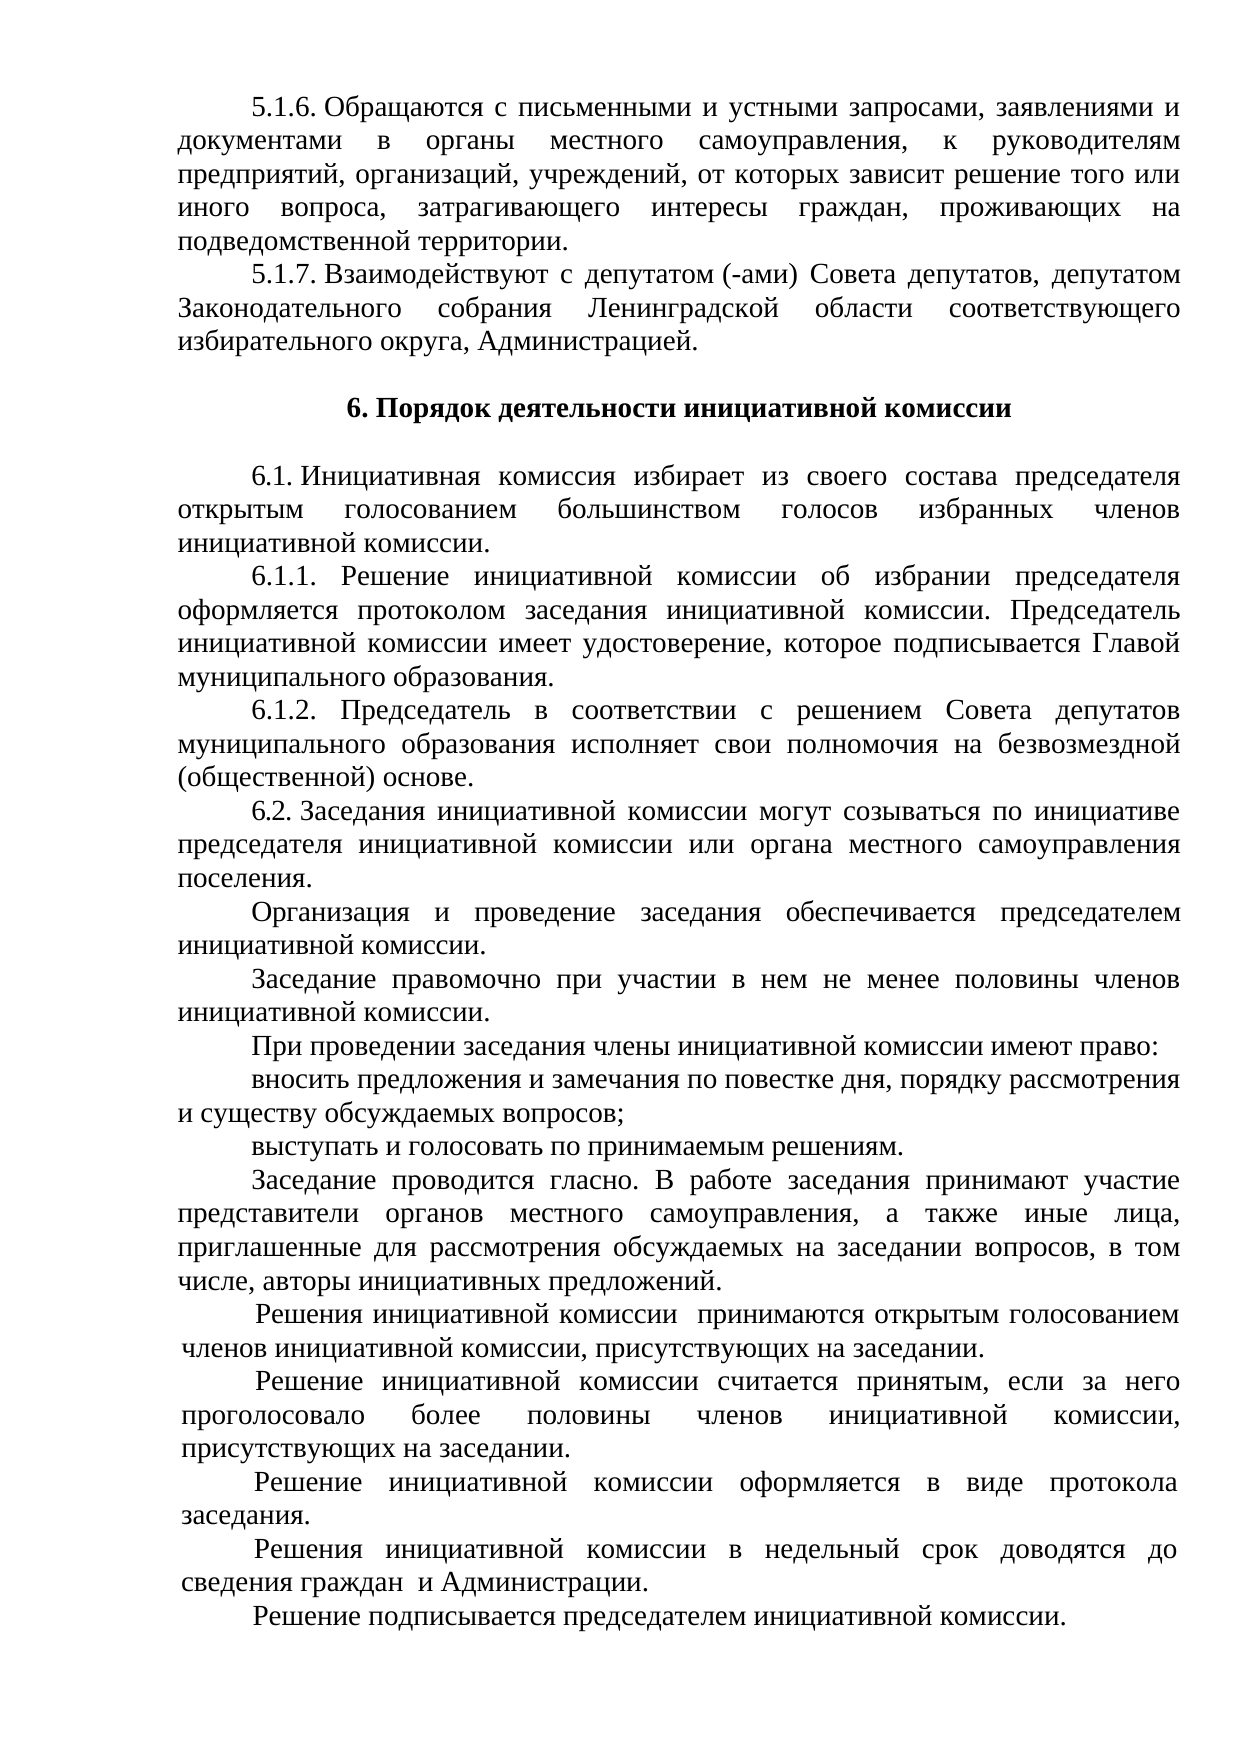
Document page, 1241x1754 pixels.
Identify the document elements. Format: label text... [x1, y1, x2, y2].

text выступать и голосовать по принимаемым решениям. [177, 1128, 1181, 1162]
text Решения инициативной комиссии принимаются открытым голосованием членов инициативной комиссии, присутствующих на заседании. [181, 1296, 1180, 1363]
text 5.1.6. Обращаются с письменными и устными запросами, заявлениями и документами в органы местного самоуправления, к руководителям предприятий, организаций, учреждений, от которых зависит решение того или иного вопроса, затрагивающего интересы граждан, проживающих на подведомственной территории. [177, 89, 1181, 256]
text 6.1.1. Решение инициативной комиссии об избрании председателя оформляется протоколом заседания инициативной комиссии. Председатель инициативной комиссии имеет удостоверение, которое подписывается Главой муниципального образования. [177, 558, 1181, 692]
text Решение подписывается председателем инициативной комиссии. [177, 1598, 1181, 1632]
text Решение инициативной комиссии считается принятым, если за него проголосовало более половины членов инициативной комиссии, присутствующих на заседании. [181, 1363, 1181, 1464]
text 6.1. Инициативная комиссия избирает из своего состава председателя открытым голосованием большинством голосов избранных членов инициативной комиссии. [177, 458, 1181, 558]
text Заседание проводится гласно. В работе заседания принимают участие представители органов местного самоуправления, а также иные лица, приглашенные для рассмотрения обсуждаемых на заседании вопросов, в том числе, авторы инициативных предложений. [177, 1162, 1181, 1296]
text При проведении заседания члены инициативной комиссии имеют право: [177, 1028, 1181, 1061]
text 6.1.2. Председатель в соответствии с решением Совета депутатов муниципального образования исполняет свои полномочия на безвозмездной (общественной) основе. [177, 692, 1181, 793]
text 6. Порядок деятельности инициативной комиссии [177, 391, 1181, 424]
text Организация и проведение заседания обеспечивается председателем инициативной комиссии. [177, 894, 1181, 961]
text 5.1.7. Взаимодействуют с депутатом (-ами) Совета депутатов, депутатом Законодательного собрания Ленинградской области соответствующего избирательного округа, Администрацией. [177, 256, 1181, 357]
text 6.2. Заседания инициативной комиссии могут созываться по инициативе председателя инициативной комиссии или органа местного самоуправления поселения. [177, 793, 1181, 894]
text Решения инициативной комиссии в недельный срок доводятся до сведения граждан и Администрации. [181, 1531, 1179, 1598]
text вносить предложения и замечания по повестке дня, порядку рассмотрения и существу обсуждаемых вопросов; [177, 1061, 1181, 1128]
text Заседание правомочно при участии в нем не менее половины членов инициативной комиссии. [177, 961, 1181, 1028]
text Решение инициативной комиссии оформляется в виде протокола заседания. [181, 1464, 1179, 1531]
